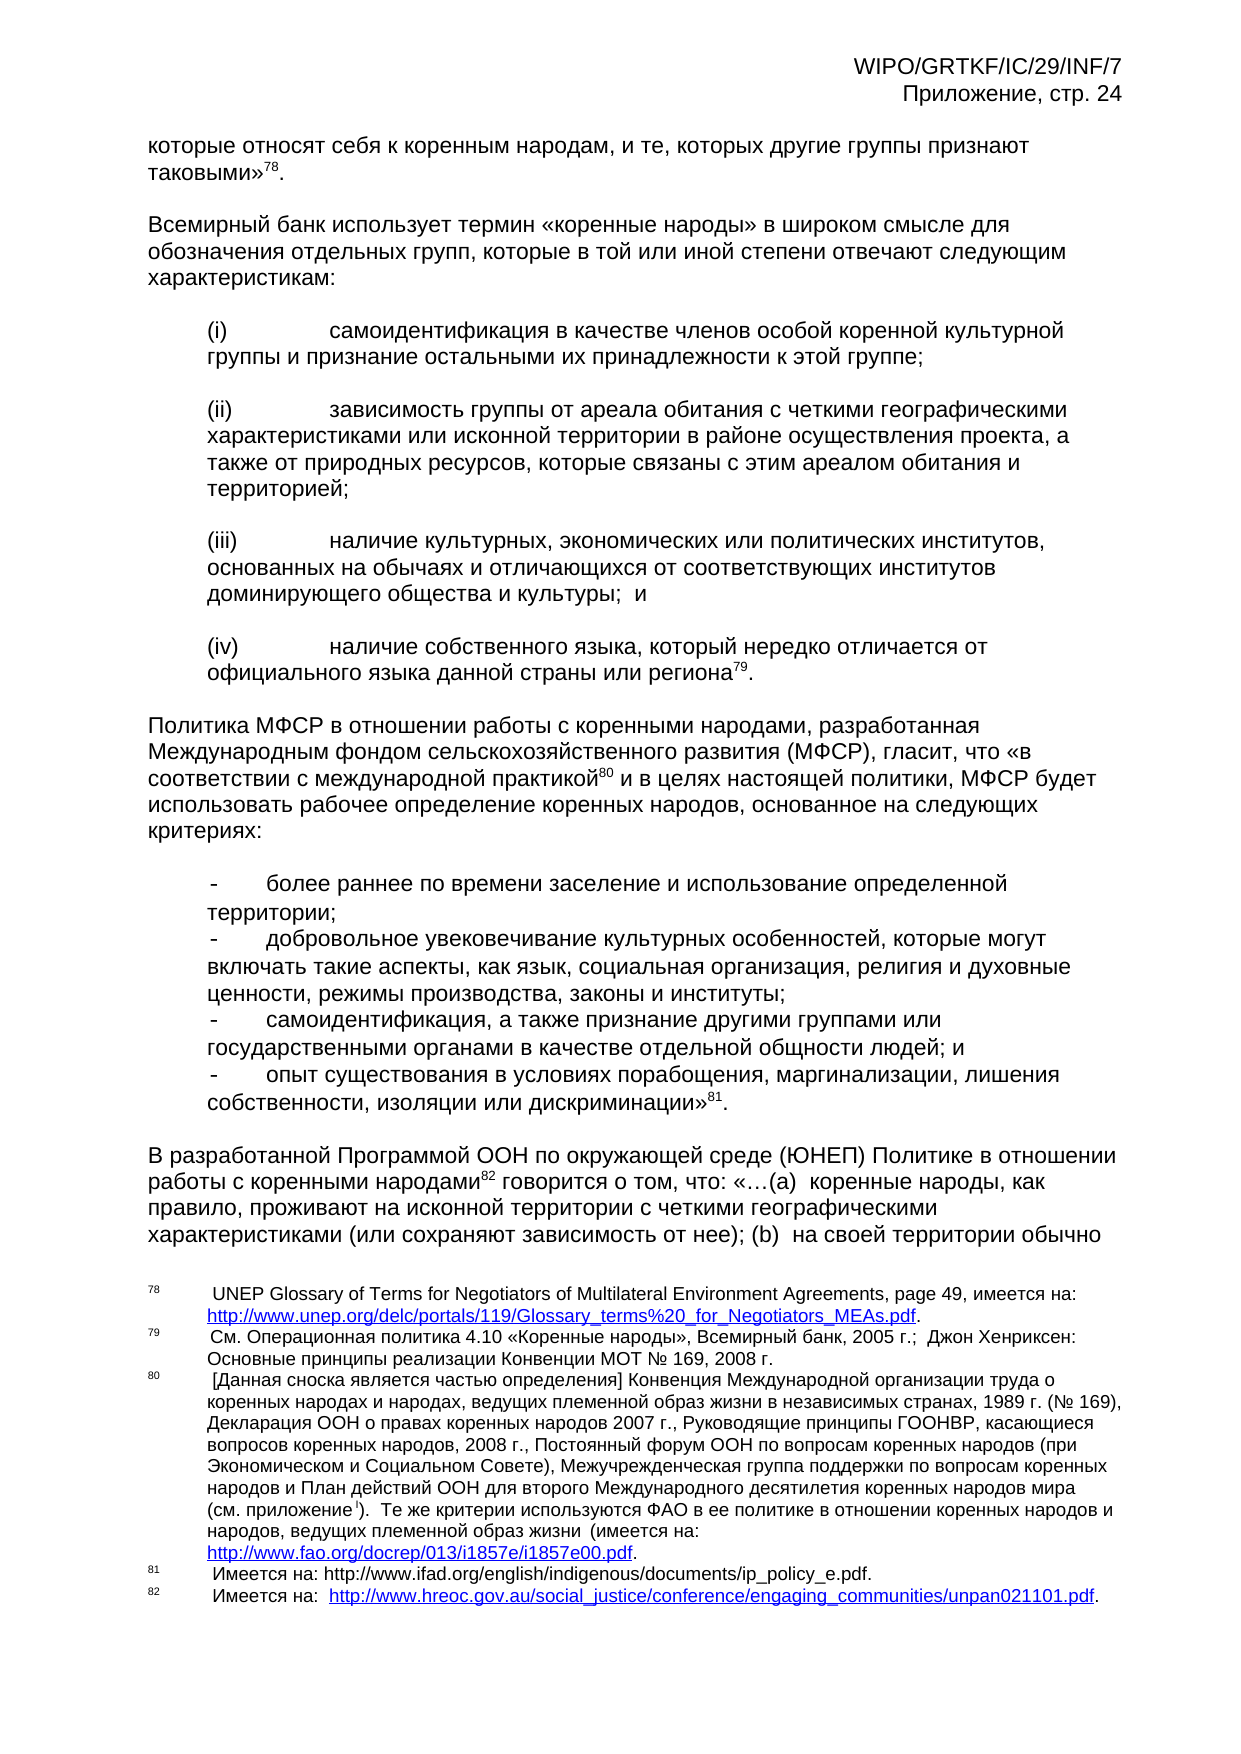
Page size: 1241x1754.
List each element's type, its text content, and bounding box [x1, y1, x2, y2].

list зависимость группы от ареала обитания с четкими географическими характеристиками или исконной территории в районе осуществления проекта, а также от природных ресурсов, которые связаны с этим ареалом обитания и территорией; [207, 396, 1122, 501]
list самоидентификация, а также признание другими группами или государственными органами в качестве отдельной общности людей; и [207, 1006, 1122, 1061]
list самоидентификация в качестве членов особой коренной культурной группы и признание остальными их принадлежности к этой группе; [207, 317, 1122, 369]
text Политика МФСР в отношении работы с коренными народами, разработанная Международным фондом сельскохозяйственного развития (МФСР), гласит, что «в соответствии с международной практикой и в целях настоящей политики, МФСР будет использовать рабочее определение коренных народов, основанное на следующих критериях: [148, 712, 1122, 844]
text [148, 1142, 1122, 1247]
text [148, 132, 1122, 185]
list более раннее по времени заселение и использование определенной территории; [207, 870, 1122, 925]
list наличие культурных, экономических или политических институтов, основанных на обычаях и отличающихся от соответствующих институтов доминирующего общества и культуры; и [207, 527, 1122, 607]
list опыт существования в условиях порабощения, маргинализации, лишения собственности, изоляции или дискриминации». [207, 1061, 1122, 1115]
list наличие собственного языка, который нередко отличается от официального языка данной страны или региона. [207, 633, 1122, 686]
list добровольное увековечивание культурных особенностей, которые могут включать такие аспекты, как язык, социальная организация, религия и духовные ценности, режимы производства, законы и институты; [207, 925, 1122, 1006]
text Всемирный банк использует термин «коренные народы» в широком смысле для обозначения отдельных групп, которые в той или иной степени отвечают следующим характеристикам: [148, 211, 1122, 290]
